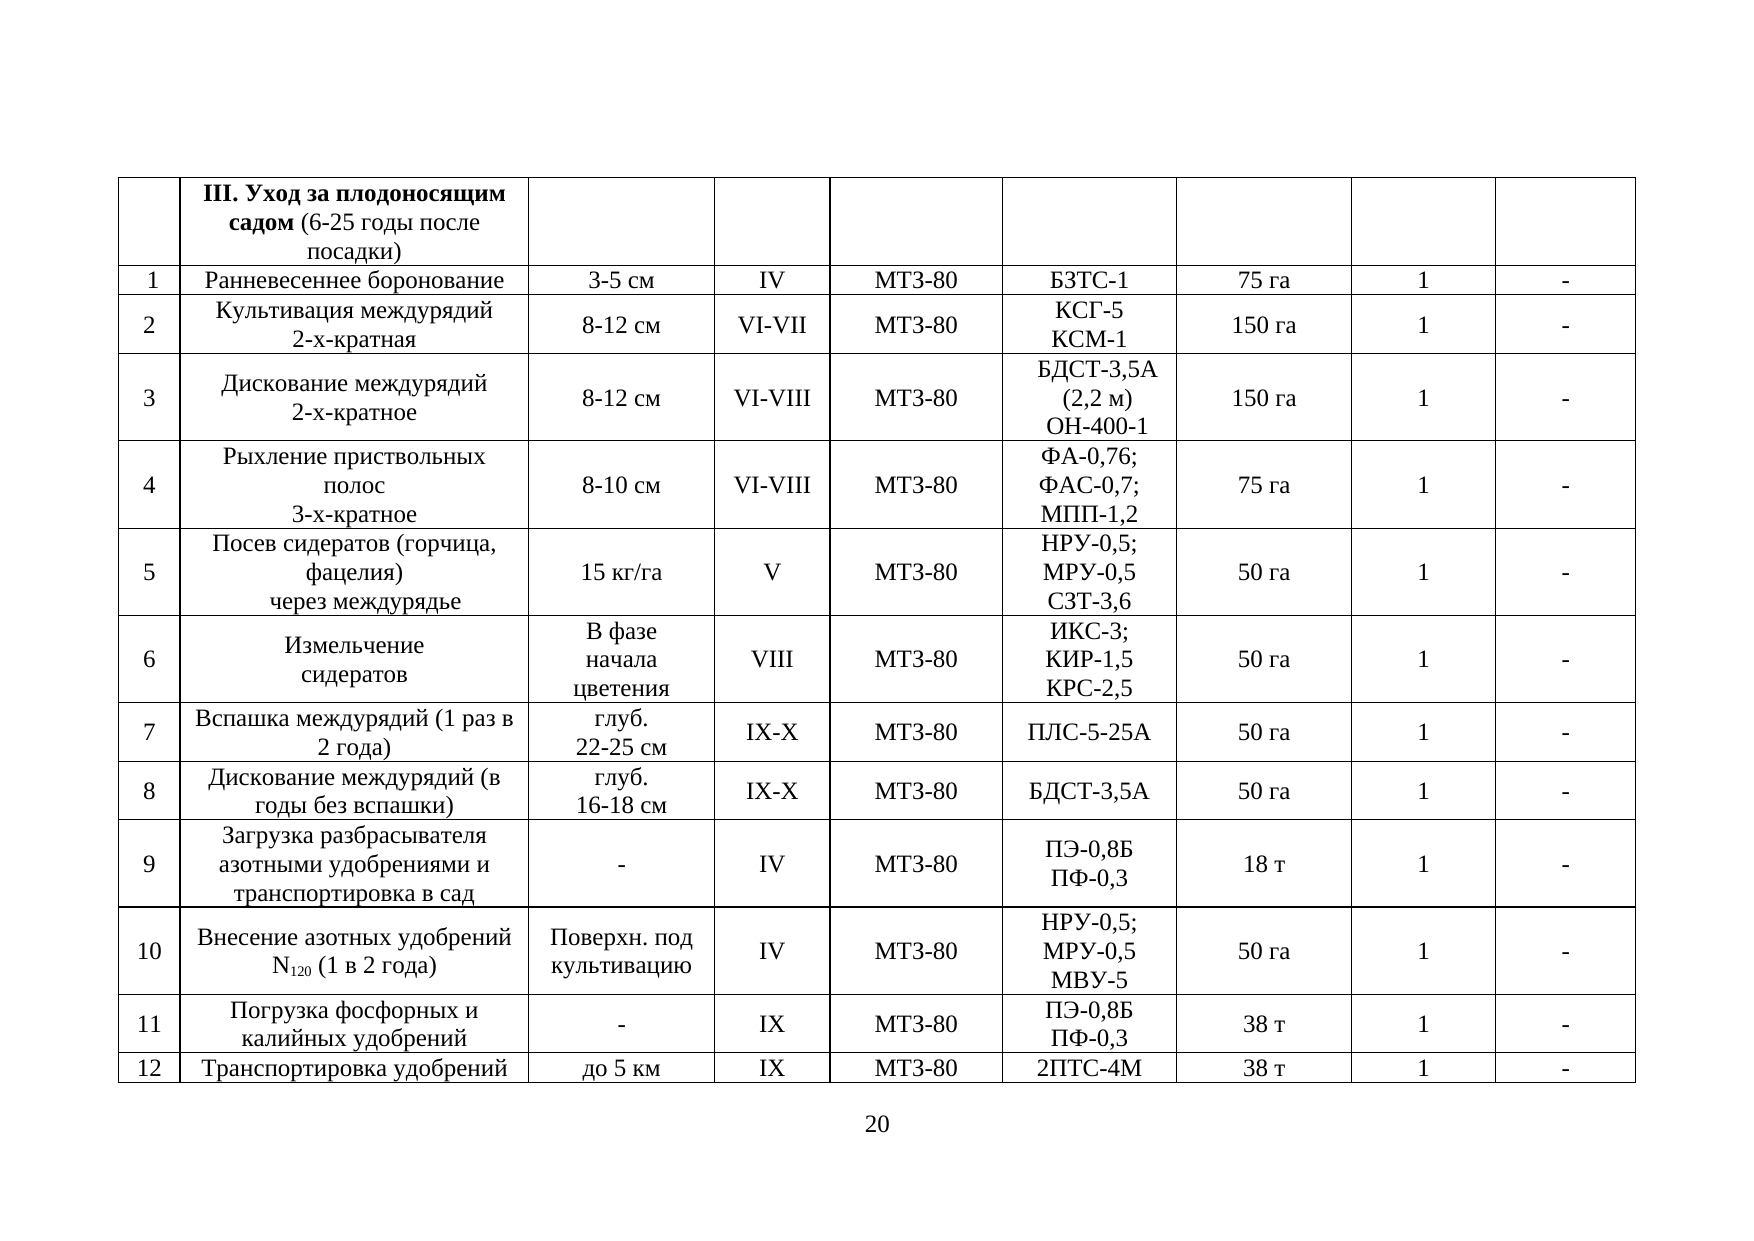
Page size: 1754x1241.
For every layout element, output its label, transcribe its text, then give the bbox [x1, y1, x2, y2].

table_cell [1177, 178, 1351, 264]
table_cell VI-VII [715, 295, 829, 353]
table_cell [1003, 178, 1176, 264]
table_cell Поверхн. под культивацию [529, 908, 714, 994]
table_cell НРУ-0,5; МРУ-0,5 МВУ-5 [1003, 908, 1176, 994]
table_cell V [715, 529, 829, 615]
table_cell [1177, 295, 1351, 353]
table_cell 3 [119, 354, 179, 440]
table_cell 2 [119, 295, 179, 353]
table_cell МТЗ-80 [831, 995, 1002, 1052]
table_cell 10 [119, 908, 179, 994]
table_cell - [1496, 820, 1635, 906]
table_cell - [1496, 295, 1635, 353]
table_cell БДСТ-3,5А () ОН-400-1 [1003, 354, 1176, 440]
table_cell 8- [529, 441, 714, 527]
table_cell IX-X [715, 703, 829, 761]
table_cell глуб. 22- [529, 703, 714, 761]
table_cell 11 [119, 995, 179, 1052]
table_cell IX-X [715, 762, 829, 819]
table_cell 1 [1352, 1053, 1495, 1082]
table_cell БДСТ-3,5А [1003, 762, 1176, 819]
table_cell [1177, 908, 1351, 994]
table_cell 8- [529, 295, 714, 353]
table_cell 1 [1352, 762, 1495, 819]
table_cell VI-VIII [715, 354, 829, 440]
table_cell - [529, 995, 714, 1052]
table_cell Измельчение сидератов [181, 616, 528, 702]
table_cell МТЗ-80 [831, 295, 1002, 353]
table_cell МТЗ-80 [831, 354, 1002, 440]
table_cell Дискование междурядий 2-х-кратное [181, 354, 528, 440]
table_cell Дискование междурядий (в годы без вспашки) [181, 762, 528, 819]
table_cell ПЛС-5-25А [1003, 703, 1176, 761]
table_cell 2ПТС-4М [1003, 1053, 1176, 1082]
table_cell Вспашка междурядий (1 раз в 2 года) [181, 703, 528, 761]
table_cell МТЗ-80 [831, 1053, 1002, 1082]
table_cell Загрузка разбрасывателя азотными удобрениями и транспортировка в сад [181, 820, 528, 906]
table_cell - [1496, 1053, 1635, 1082]
table_cell МТЗ-80 [831, 908, 1002, 994]
table_cell - [529, 820, 714, 906]
table_cell Транспортировка удобрений [181, 1053, 528, 1082]
table_cell [1177, 703, 1351, 761]
table_cell Культивация междурядий 2-х-кратная [181, 295, 528, 353]
table_cell III. Уход за плодоносящим садом (6-25 годы после посадки) [181, 178, 528, 264]
table_cell МТЗ-80 [831, 762, 1002, 819]
table_cell 7 [119, 703, 179, 761]
table_cell 38 т [1177, 995, 1351, 1052]
table_cell 1 [1352, 908, 1495, 994]
table_cell ПЭ-0,8Б ПФ-0,3 [1003, 995, 1176, 1052]
table_cell - [1496, 995, 1635, 1052]
table_cell - [1496, 703, 1635, 761]
table_cell 12 [119, 1053, 179, 1082]
table_cell - [1496, 441, 1635, 527]
table_cell Погрузка фосфорных и калийных удобрений [181, 995, 528, 1052]
table_cell МТЗ-80 [831, 703, 1002, 761]
table_cell до [529, 1053, 714, 1082]
table_cell 38 т [1177, 1053, 1351, 1082]
table_cell 18 т [1177, 820, 1351, 906]
table_cell - [1496, 616, 1635, 702]
table_cell 8- [529, 354, 714, 440]
table_cell [1496, 178, 1635, 264]
table_cell 1 [1352, 820, 1495, 906]
table_cell 15 кг/га [529, 529, 714, 615]
table_cell 1 [1352, 266, 1495, 294]
table_cell ПЭ-0,8Б ПФ-0,3 [1003, 820, 1176, 906]
table_cell Рыхление приствольных полос 3-х-кратное [181, 441, 528, 527]
table_cell ФА-0,76; ФАС-0,7; МПП-1,2 [1003, 441, 1176, 527]
table_cell БЗТС-1 [1003, 266, 1176, 294]
table_cell МТЗ-80 [831, 266, 1002, 294]
table_cell [715, 178, 829, 264]
table_cell 1 [1352, 354, 1495, 440]
table_cell [1352, 178, 1495, 264]
table_cell Ранневесеннее боронование [181, 266, 528, 294]
table_cell - [1496, 762, 1635, 819]
table_cell 5 [119, 529, 179, 615]
table_cell В фазе начала цветения [529, 616, 714, 702]
table_cell - [1496, 354, 1635, 440]
table_cell глуб. 16- [529, 762, 714, 819]
table_cell 1 [1352, 441, 1495, 527]
table_cell [529, 178, 714, 264]
table_cell - [1496, 908, 1635, 994]
table_cell [119, 178, 179, 264]
table_cell МТЗ-80 [831, 616, 1002, 702]
table_cell 1 [1352, 295, 1495, 353]
table_cell МТЗ-80 [831, 820, 1002, 906]
table_cell IV [715, 266, 829, 294]
table_cell 4 [119, 441, 179, 527]
table_cell IV [715, 820, 829, 906]
table_cell 1 [1352, 995, 1495, 1052]
table_cell [1177, 529, 1351, 615]
table_cell [1177, 441, 1351, 527]
table_cell МТЗ-80 [831, 441, 1002, 527]
table_cell 3- [529, 266, 714, 294]
table_cell 8 [119, 762, 179, 819]
table_cell КСГ-5 КСМ-1 [1003, 295, 1176, 353]
table_cell IX [715, 995, 829, 1052]
table_cell ИКС-3; КИР-1,5 КРС-2,5 [1003, 616, 1176, 702]
table_cell 9 [119, 820, 179, 906]
table_cell VIII [715, 616, 829, 702]
table_cell 1 [1352, 703, 1495, 761]
table_cell Посев сидератов (горчица, фацелия) через междурядье [181, 529, 528, 615]
table_cell 1 [1352, 616, 1495, 702]
table_cell [1177, 616, 1351, 702]
table_cell IX [715, 1053, 829, 1082]
table_cell НРУ-0,5; МРУ-0,5 СЗТ-3,6 [1003, 529, 1176, 615]
table_cell 1 [1352, 529, 1495, 615]
table_cell - [1496, 266, 1635, 294]
table_cell [1177, 266, 1351, 294]
table_cell IV [715, 908, 829, 994]
table_cell 1 [119, 266, 179, 294]
table_cell VI-VIII [715, 441, 829, 527]
table_cell [1177, 354, 1351, 440]
table_cell - [1496, 529, 1635, 615]
table_cell Внесение азотных удобрений N120 (1 в 2 года) [181, 908, 528, 994]
table_cell МТЗ-80 [831, 529, 1002, 615]
table_cell [831, 178, 1002, 264]
table_cell 6 [119, 616, 179, 702]
table_cell [1177, 762, 1351, 819]
